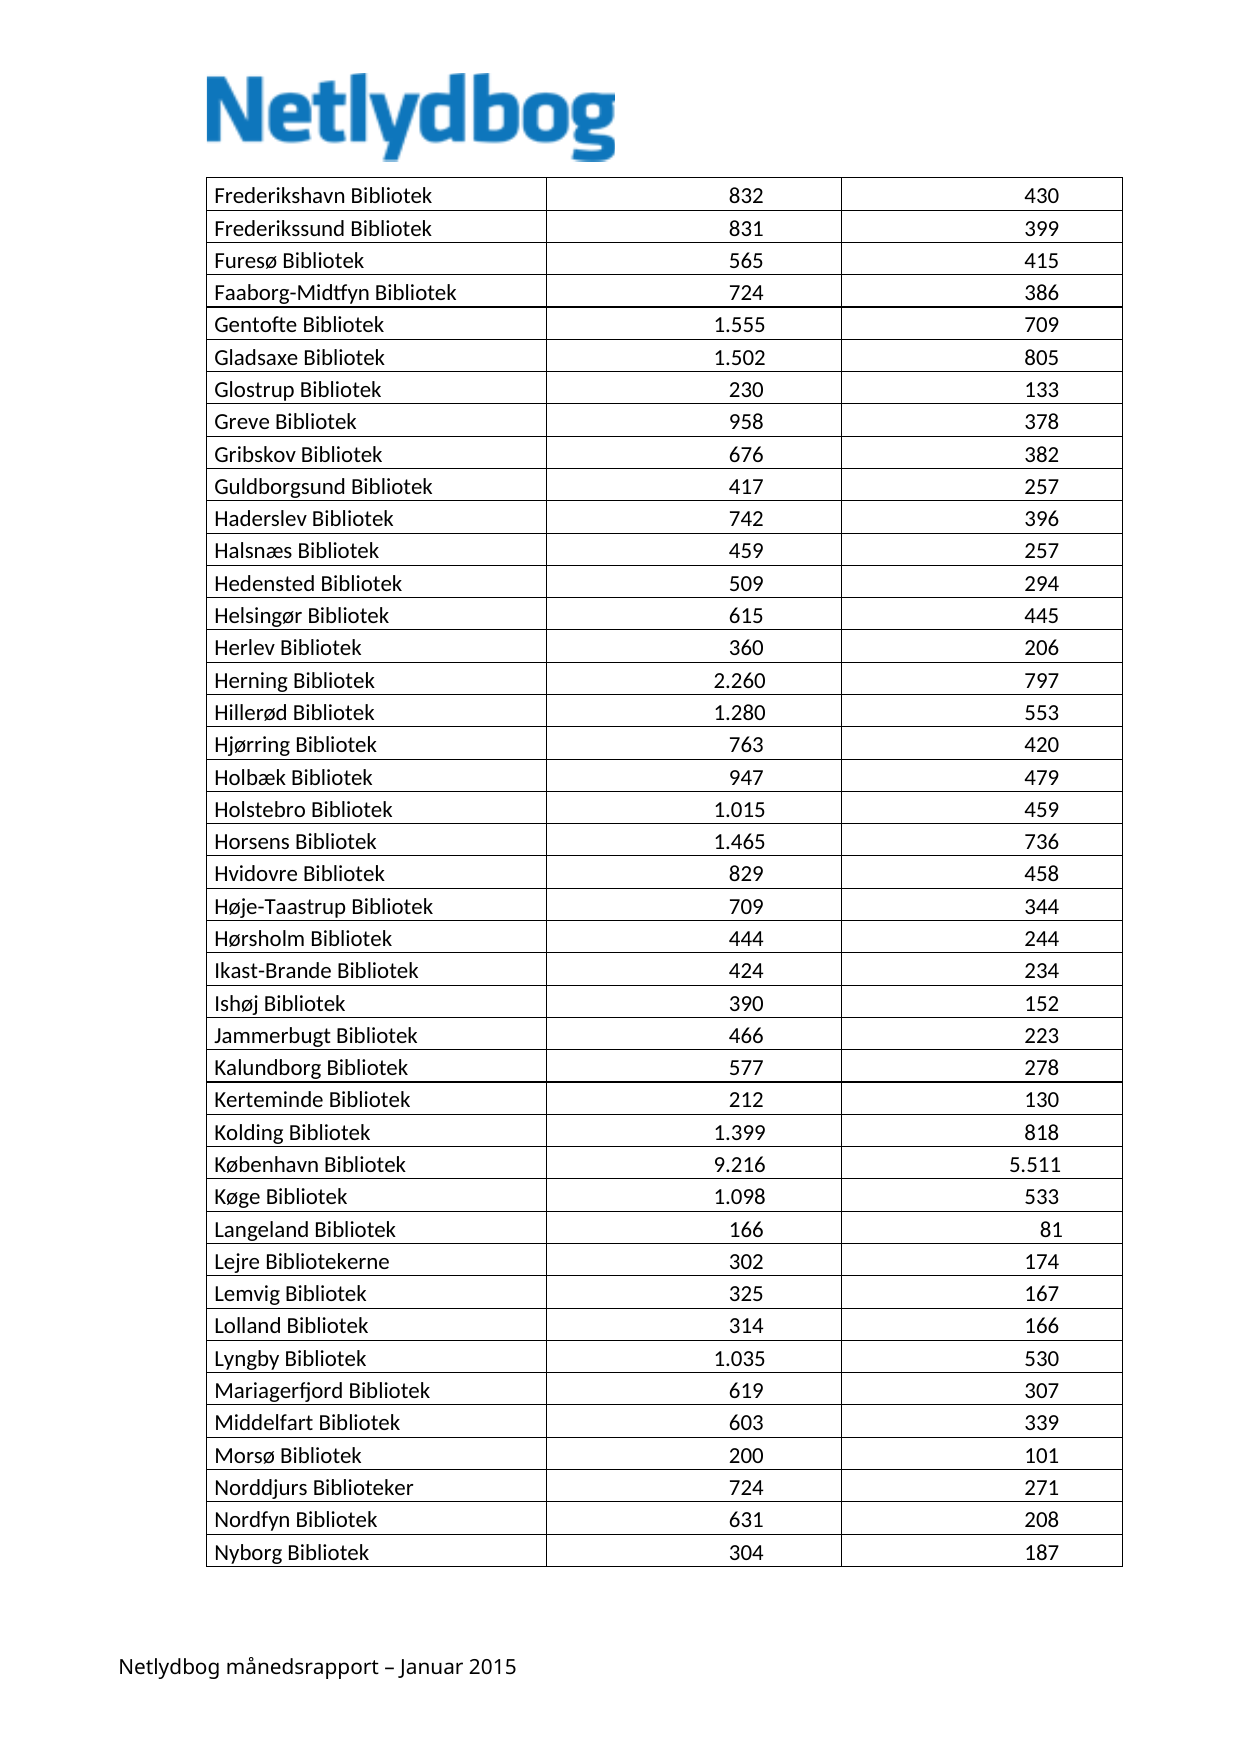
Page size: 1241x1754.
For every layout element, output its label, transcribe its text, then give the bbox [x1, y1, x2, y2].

table_cell 382 [842, 437, 1122, 468]
table_cell 166 [842, 1309, 1122, 1340]
table_cell 187 [842, 1535, 1122, 1566]
table_cell 339 [842, 1405, 1122, 1437]
table_cell Kolding Bibliotek [207, 1115, 546, 1146]
table_cell 1.465 [547, 824, 841, 855]
table_cell 553 [842, 695, 1122, 726]
table_cell 724 [547, 275, 841, 306]
table_cell Lemvig Bibliotek [207, 1276, 546, 1307]
table_cell 344 [842, 889, 1122, 920]
table_cell 304 [547, 1535, 841, 1566]
table_cell 424 [547, 953, 841, 984]
table_cell Herlev Bibliotek [207, 630, 546, 662]
table_cell Hørsholm Bibliotek [207, 921, 546, 952]
table_cell Helsingør Bibliotek [207, 598, 546, 629]
table_cell 444 [547, 921, 841, 952]
table_cell 709 [842, 308, 1122, 339]
table_cell Guldborgsund Bibliotek [207, 469, 546, 500]
table_cell 832 [547, 178, 841, 209]
table_cell 459 [842, 792, 1122, 823]
table_cell 577 [547, 1050, 841, 1081]
table_cell 302 [547, 1244, 841, 1275]
table_cell Lyngby Bibliotek [207, 1341, 546, 1372]
table_cell 763 [547, 727, 841, 758]
table_cell 445 [842, 598, 1122, 629]
table_cell Greve Bibliotek [207, 404, 546, 436]
table_cell 533 [842, 1179, 1122, 1211]
table_cell Herning Bibliotek [207, 663, 546, 694]
table_cell 1.280 [547, 695, 841, 726]
table_cell Norddjurs Biblioteker [207, 1470, 546, 1501]
table_cell 257 [842, 534, 1122, 565]
table_cell 390 [547, 986, 841, 1017]
table_cell 200 [547, 1438, 841, 1469]
table_cell Holbæk Bibliotek [207, 760, 546, 791]
table_cell 314 [547, 1309, 841, 1340]
table_cell Ishøj Bibliotek [207, 986, 546, 1017]
table_cell 212 [547, 1083, 841, 1114]
table_cell 152 [842, 986, 1122, 1017]
table_cell Kerteminde Bibliotek [207, 1083, 546, 1114]
table_cell 386 [842, 275, 1122, 306]
table_cell 631 [547, 1502, 841, 1533]
table_cell Gribskov Bibliotek [207, 437, 546, 468]
table_cell Halsnæs Bibliotek [207, 534, 546, 565]
table_cell 615 [547, 598, 841, 629]
table_cell København Bibliotek [207, 1147, 546, 1178]
table_cell Faaborg-Midtfyn Bibliotek [207, 275, 546, 306]
table_cell 294 [842, 566, 1122, 597]
table_cell 724 [547, 1470, 841, 1501]
table_cell 417 [547, 469, 841, 500]
table_cell 479 [842, 760, 1122, 791]
table_cell 230 [547, 372, 841, 403]
table_cell 459 [547, 534, 841, 565]
table_cell 174 [842, 1244, 1122, 1275]
table_cell Mariagerfjord Bibliotek [207, 1373, 546, 1404]
table_cell 509 [547, 566, 841, 597]
table_cell 166 [547, 1212, 841, 1243]
table_cell 736 [842, 824, 1122, 855]
table_cell 360 [547, 630, 841, 662]
table_cell Hvidovre Bibliotek [207, 856, 546, 888]
table_cell Gentofte Bibliotek [207, 308, 546, 339]
table_cell 415 [842, 243, 1122, 274]
table_cell 167 [842, 1276, 1122, 1307]
table_cell 466 [547, 1018, 841, 1049]
table_cell Nordfyn Bibliotek [207, 1502, 546, 1533]
table_cell 818 [842, 1115, 1122, 1146]
table_cell Frederikssund Bibliotek [207, 211, 546, 242]
table_cell Lolland Bibliotek [207, 1309, 546, 1340]
table_cell Lejre Bibliotekerne [207, 1244, 546, 1275]
table_cell 565 [547, 243, 841, 274]
table_cell 5.511 [842, 1147, 1122, 1178]
table_cell Køge Bibliotek [207, 1179, 546, 1211]
table_cell 234 [842, 953, 1122, 984]
table_cell 81 [842, 1212, 1122, 1243]
table_cell 430 [842, 178, 1122, 209]
table_cell 278 [842, 1050, 1122, 1081]
table_cell Glostrup Bibliotek [207, 372, 546, 403]
table_cell 709 [547, 889, 841, 920]
table_cell Middelfart Bibliotek [207, 1405, 546, 1437]
table_cell Langeland Bibliotek [207, 1212, 546, 1243]
table_cell 396 [842, 501, 1122, 532]
table_cell Frederikshavn Bibliotek [207, 178, 546, 209]
table_cell Morsø Bibliotek [207, 1438, 546, 1469]
table_cell 101 [842, 1438, 1122, 1469]
table_cell 1.035 [547, 1341, 841, 1372]
table_cell 1.015 [547, 792, 841, 823]
table_cell 1.098 [547, 1179, 841, 1211]
table_cell 742 [547, 501, 841, 532]
table_cell 271 [842, 1470, 1122, 1501]
table_cell 1.555 [547, 308, 841, 339]
table_cell 1.399 [547, 1115, 841, 1146]
table_cell 9.216 [547, 1147, 841, 1178]
table_cell 831 [547, 211, 841, 242]
table_cell Ikast-Brande Bibliotek [207, 953, 546, 984]
table_cell 603 [547, 1405, 841, 1437]
table_cell 133 [842, 372, 1122, 403]
table_cell Gladsaxe Bibliotek [207, 340, 546, 371]
table_cell 307 [842, 1373, 1122, 1404]
table_cell 1.502 [547, 340, 841, 371]
table_cell 458 [842, 856, 1122, 888]
table_cell 797 [842, 663, 1122, 694]
table_cell 676 [547, 437, 841, 468]
table_cell 208 [842, 1502, 1122, 1533]
table_cell 829 [547, 856, 841, 888]
table_cell 257 [842, 469, 1122, 500]
table_cell Høje-Taastrup Bibliotek [207, 889, 546, 920]
table_cell 399 [842, 211, 1122, 242]
table_cell 420 [842, 727, 1122, 758]
table_cell Hedensted Bibliotek [207, 566, 546, 597]
table_cell 206 [842, 630, 1122, 662]
table_cell 805 [842, 340, 1122, 371]
table_cell 2.260 [547, 663, 841, 694]
table_cell Holstebro Bibliotek [207, 792, 546, 823]
table_cell Haderslev Bibliotek [207, 501, 546, 532]
table_cell 530 [842, 1341, 1122, 1372]
table_cell Nyborg Bibliotek [207, 1535, 546, 1566]
table_cell Hillerød Bibliotek [207, 695, 546, 726]
picture [206, 73, 615, 162]
table_cell Kalundborg Bibliotek [207, 1050, 546, 1081]
table_cell Horsens Bibliotek [207, 824, 546, 855]
table_cell 947 [547, 760, 841, 791]
table_cell 378 [842, 404, 1122, 436]
table_cell 223 [842, 1018, 1122, 1049]
table_cell 619 [547, 1373, 841, 1404]
table_cell Jammerbugt Bibliotek [207, 1018, 546, 1049]
table_cell 325 [547, 1276, 841, 1307]
table_cell Hjørring Bibliotek [207, 727, 546, 758]
table_cell 958 [547, 404, 841, 436]
table_cell Furesø Bibliotek [207, 243, 546, 274]
table_cell 130 [842, 1083, 1122, 1114]
table_cell 244 [842, 921, 1122, 952]
